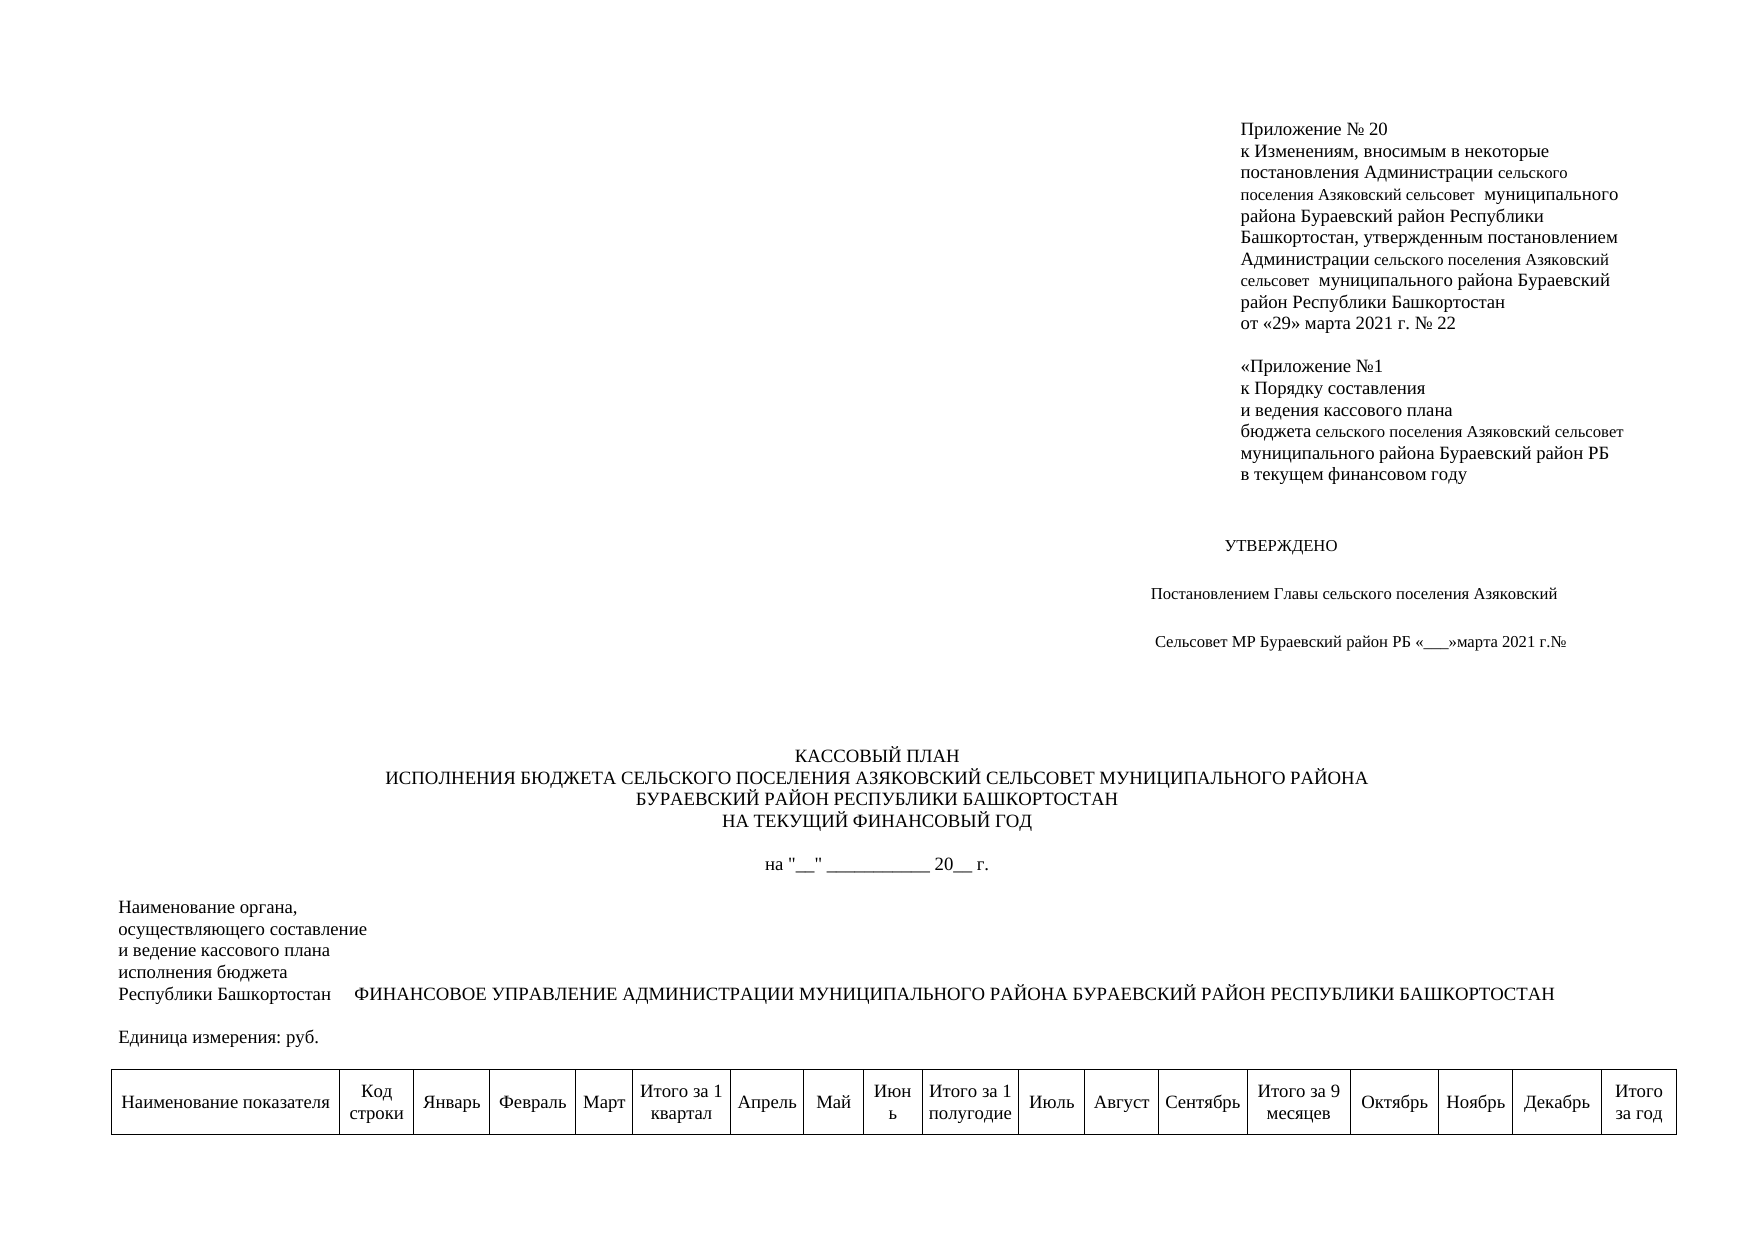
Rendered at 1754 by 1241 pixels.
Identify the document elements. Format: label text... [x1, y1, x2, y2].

table_header Март [576, 1070, 632, 1134]
text КАССОВЫЙ ПЛАН [118, 745, 1636, 767]
text к Порядку составления [1240, 377, 1636, 398]
table_header Октябрь [1351, 1070, 1438, 1134]
text Приложение № 20 [1240, 118, 1636, 140]
text от «29» марта . № 22 [1240, 312, 1636, 334]
text Республики Башкортостан ФИНАНСОВОЕ УПРАВЛЕНИЕ АДМИНИСТРАЦИИ МУНИЦИПАЛЬНОГО РАЙОНА БУРАЕВСКИЙ РАЙОН РЕСПУБЛИКИ БАШКОРТОСТАН [118, 982, 1636, 1004]
text Наименование органа, [118, 896, 1636, 918]
table_header Итого за 1 квартал [633, 1070, 730, 1134]
text «Приложение №1 [1240, 355, 1636, 377]
text бюджета сельского поселения Азяковский сельсовет муниципального района Бураевский район РБ [1240, 420, 1636, 463]
table_header Итого за 1 полугодие [923, 1070, 1018, 1134]
text в текущем финансовом году [1240, 463, 1636, 485]
table_header Ноябрь [1439, 1070, 1512, 1134]
table_header Итого за 9 месяцев [1248, 1070, 1350, 1134]
table_header Наименование показателя [112, 1070, 339, 1134]
table_header Февраль [490, 1070, 575, 1134]
text Сельсовет МР Бураевский район РБ «___»марта .№ [1077, 632, 1636, 651]
text УТВЕРЖДЕНО [118, 536, 1636, 555]
table_header Декабрь [1513, 1070, 1601, 1134]
table_header Апрель [731, 1070, 803, 1134]
text НА ТЕКУЩИЙ ФИНАНСОВЫЙ ГОД [118, 810, 1636, 831]
text к Изменениям, вносимым в некоторые постановления Администрации сельского поселения Азяковский сельсовет муниципального района Бураевский район Республики Башкортостан, утвержденным постановлением Администрации сельского поселения Азяковский сельсовет муниципального района Бураевский район Республики Башкортостан [1240, 140, 1636, 312]
text и ведение кассового плана [118, 939, 1636, 961]
text осуществляющего составление [118, 918, 1636, 939]
table_header Сентябрь [1159, 1070, 1247, 1134]
text Единица измерения: руб. [118, 1026, 1636, 1047]
table_header Код строки [340, 1070, 413, 1134]
table_header Август [1085, 1070, 1158, 1134]
table_header Июнь [864, 1070, 922, 1134]
text и ведения кассового плана [1240, 398, 1636, 420]
table_header Итого за год [1602, 1070, 1676, 1134]
text Постановлением Главы сельского поселения Азяковский [413, 584, 1636, 603]
table_header Июль [1019, 1070, 1084, 1134]
table_header Январь [414, 1070, 489, 1134]
text исполнения бюджета [118, 961, 1636, 982]
table_header Май [804, 1070, 863, 1134]
text ИСПОЛНЕНИЯ БЮДЖЕТА СЕЛЬСКОГО ПОСЕЛЕНИЯ АЗЯКОВСКИЙ СЕЛЬСОВЕТ МУНИЦИПАЛЬНОГО РАЙОНА [118, 767, 1636, 788]
text на "__" ___________ 20__ г. [118, 853, 1636, 874]
text БУРАЕВСКИЙ РАЙОН РЕСПУБЛИКИ БАШКОРТОСТАН [118, 788, 1636, 810]
